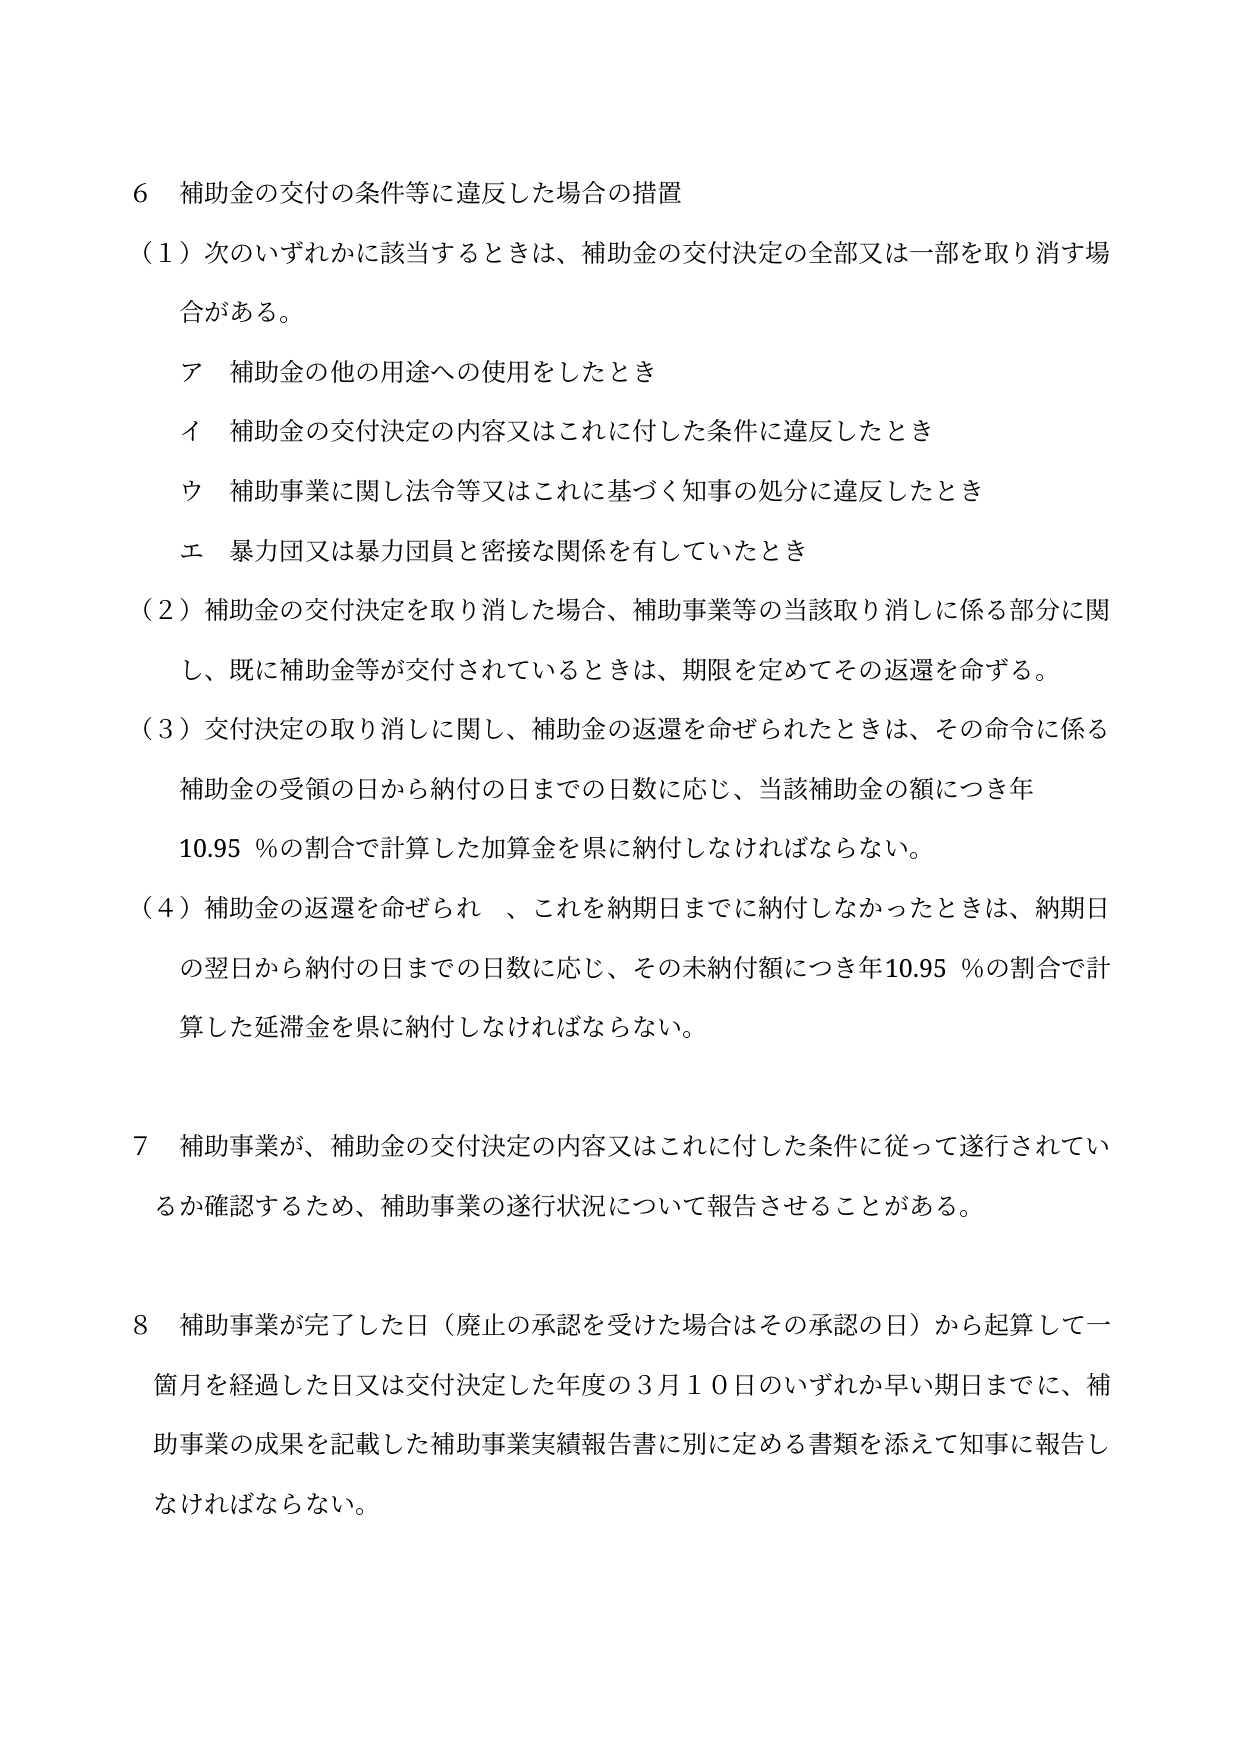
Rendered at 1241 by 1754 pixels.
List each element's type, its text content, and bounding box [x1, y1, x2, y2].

text （１）次のいずれかに該当するときは、補助金の交付決定の全部又は一部を取り消す場合がある。 [128, 221, 1112, 341]
text エ 暴力団又は暴力団員と密接な関係を有していたとき [128, 519, 1112, 579]
text ８ 補助事業が完了した日（廃止の承認を受けた場合はその承認の日）から起算して一箇月を経過した日又は交付決定した年度の３月１０日のいずれか早い期日までに、補助事業の成果を記載した補助事業実績報告書に別に定める書類を添えて知事に報告しなければならない。 [128, 1294, 1112, 1532]
text ア 補助金の他の用途への使用をしたとき [128, 341, 1112, 400]
text ６ 補助金の交付の条件等に違反した場合の措置 [128, 162, 1112, 221]
text ７ 補助事業が、補助金の交付決定の内容又はこれに付した条件に従って遂行されているか確認するため、補助事業の遂行状況について報告させることがある。 [128, 1115, 1112, 1234]
text ウ 補助事業に関し法令等又はこれに基づく知事の処分に違反したとき [128, 460, 1112, 519]
text イ 補助金の交付決定の内容又はこれに付した条件に違反したとき [128, 400, 1112, 460]
text （４）補助金の返還を命ぜられ、これを納期日までに納付しなかったときは、納期日の翌日から納付の日までの日数に応じ、その未納付額につき年10.95％の割合で計算した延滞金を県に納付しなければならない。 [128, 877, 1112, 1056]
text （３）交付決定の取り消しに関し、補助金の返還を命ぜられたときは、その命令に係る補助金の受領の日から納付の日までの日数に応じ、当該補助金の額につき年10.95％の割合で計算した加算金を県に納付しなければならない。 [128, 698, 1112, 877]
text （２）補助金の交付決定を取り消した場合、補助事業等の当該取り消しに係る部分に関し、既に補助金等が交付されているときは、期限を定めてその返還を命ずる。 [128, 579, 1112, 698]
